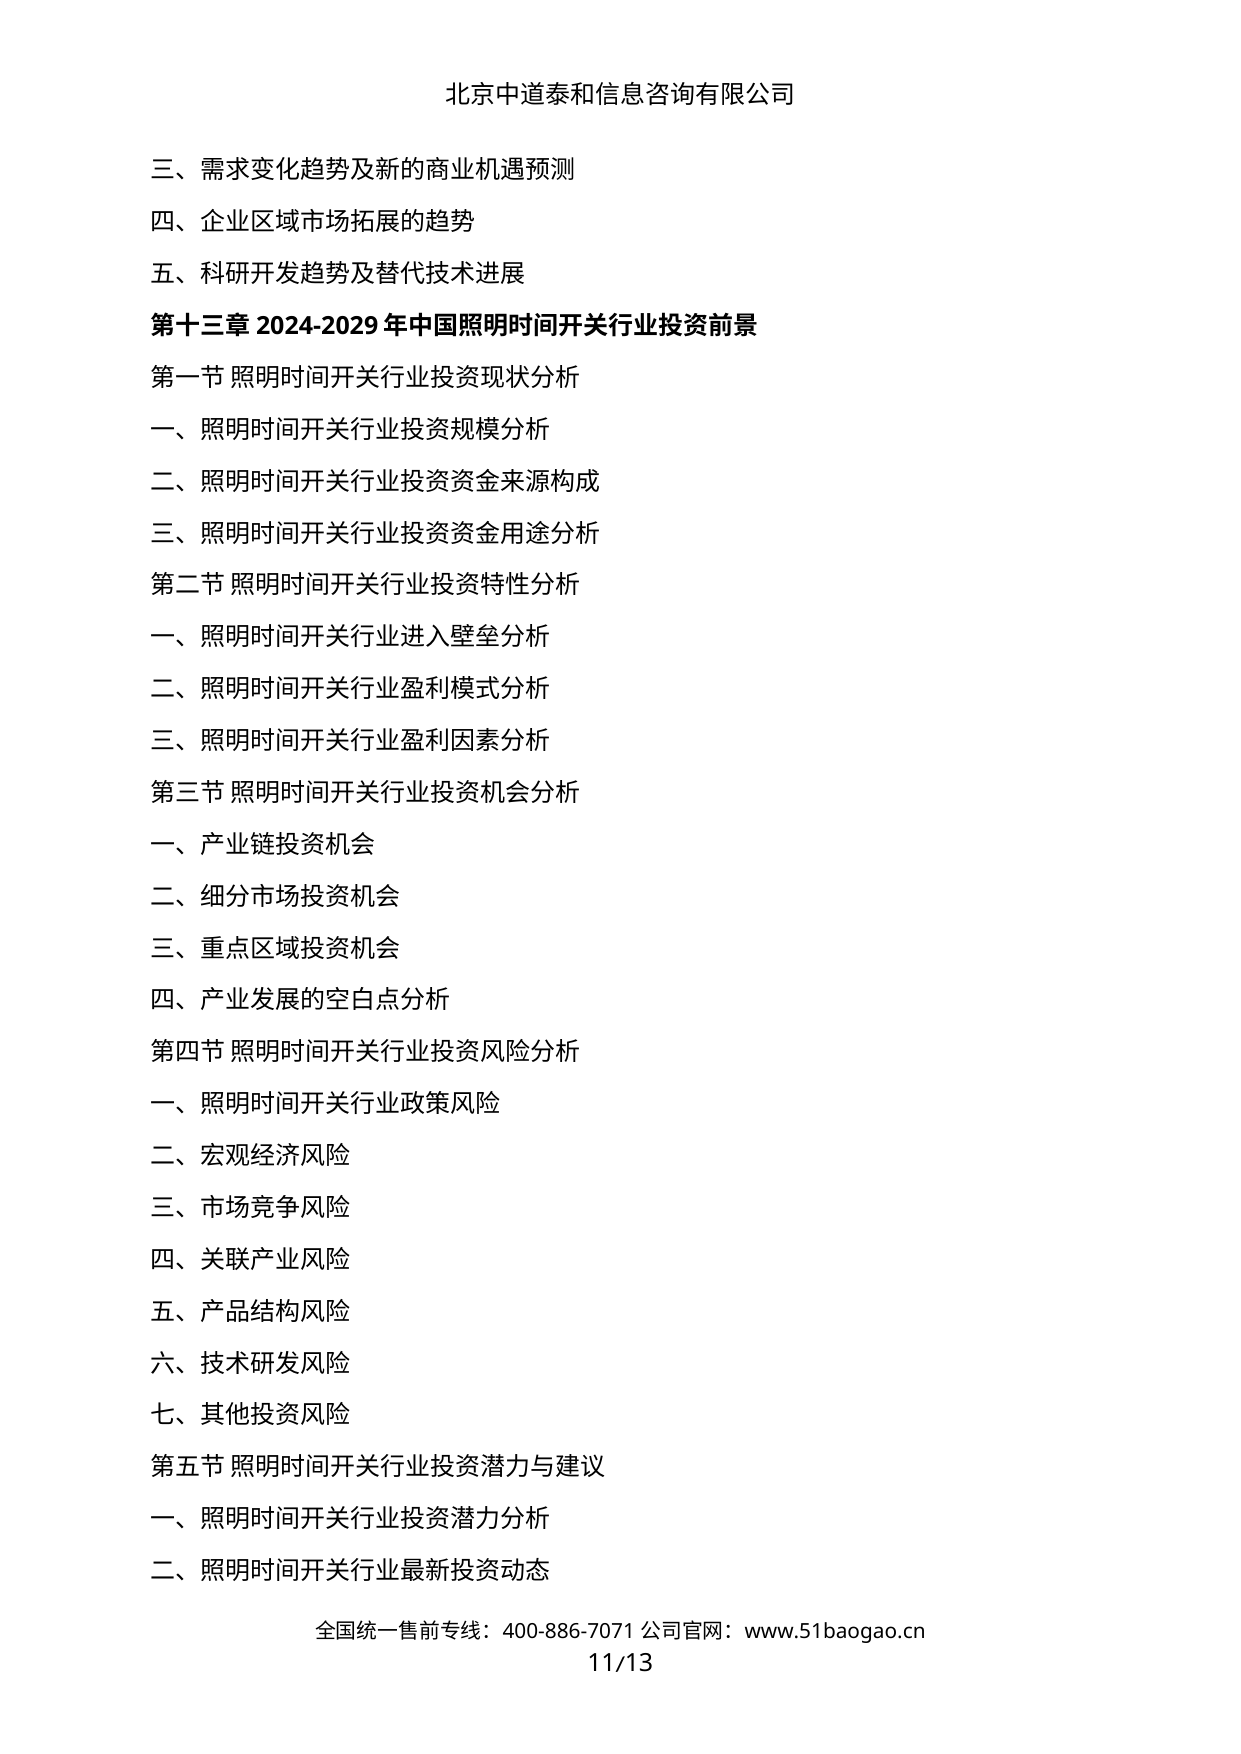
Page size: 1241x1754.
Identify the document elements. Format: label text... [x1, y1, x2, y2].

text 一、照明时间开关行业投资规模分析 [150, 409, 1090, 446]
text 一、照明时间开关行业政策风险 [150, 1084, 1090, 1120]
text 五、科研开发趋势及替代技术进展 [150, 254, 1090, 290]
text 第五节 照明时间开关行业投资潜力与建议 [150, 1447, 1090, 1483]
text 五、产品结构风险 [150, 1291, 1090, 1327]
text 七、其他投资风险 [150, 1395, 1090, 1431]
text 二、宏观经济风险 [150, 1136, 1090, 1172]
text 第四节 照明时间开关行业投资风险分析 [150, 1032, 1090, 1068]
text 三、照明时间开关行业投资资金用途分析 [150, 513, 1090, 549]
text 四、关联产业风险 [150, 1239, 1090, 1276]
text 一、照明时间开关行业投资潜力分析 [150, 1499, 1090, 1535]
text 第二节 照明时间开关行业投资特性分析 [150, 565, 1090, 601]
text 一、产业链投资机会 [150, 824, 1090, 861]
text 第一节 照明时间开关行业投资现状分析 [150, 357, 1090, 394]
text 二、照明时间开关行业盈利模式分析 [150, 669, 1090, 705]
text 四、企业区域市场拓展的趋势 [150, 202, 1090, 238]
text 二、照明时间开关行业最新投资动态 [150, 1551, 1090, 1587]
text 三、照明时间开关行业盈利因素分析 [150, 721, 1090, 757]
text 第三节 照明时间开关行业投资机会分析 [150, 772, 1090, 809]
text 二、细分市场投资机会 [150, 876, 1090, 912]
text 三、重点区域投资机会 [150, 928, 1090, 964]
text 六、技术研发风险 [150, 1343, 1090, 1379]
text 第十三章 2024-2029年中国照明时间开关行业投资前景 [150, 306, 1090, 342]
text 一、照明时间开关行业进入壁垒分析 [150, 617, 1090, 653]
text 二、照明时间开关行业投资资金来源构成 [150, 461, 1090, 497]
text 三、需求变化趋势及新的商业机遇预测 [150, 150, 1090, 186]
text 三、市场竞争风险 [150, 1187, 1090, 1224]
text 四、产业发展的空白点分析 [150, 980, 1090, 1016]
